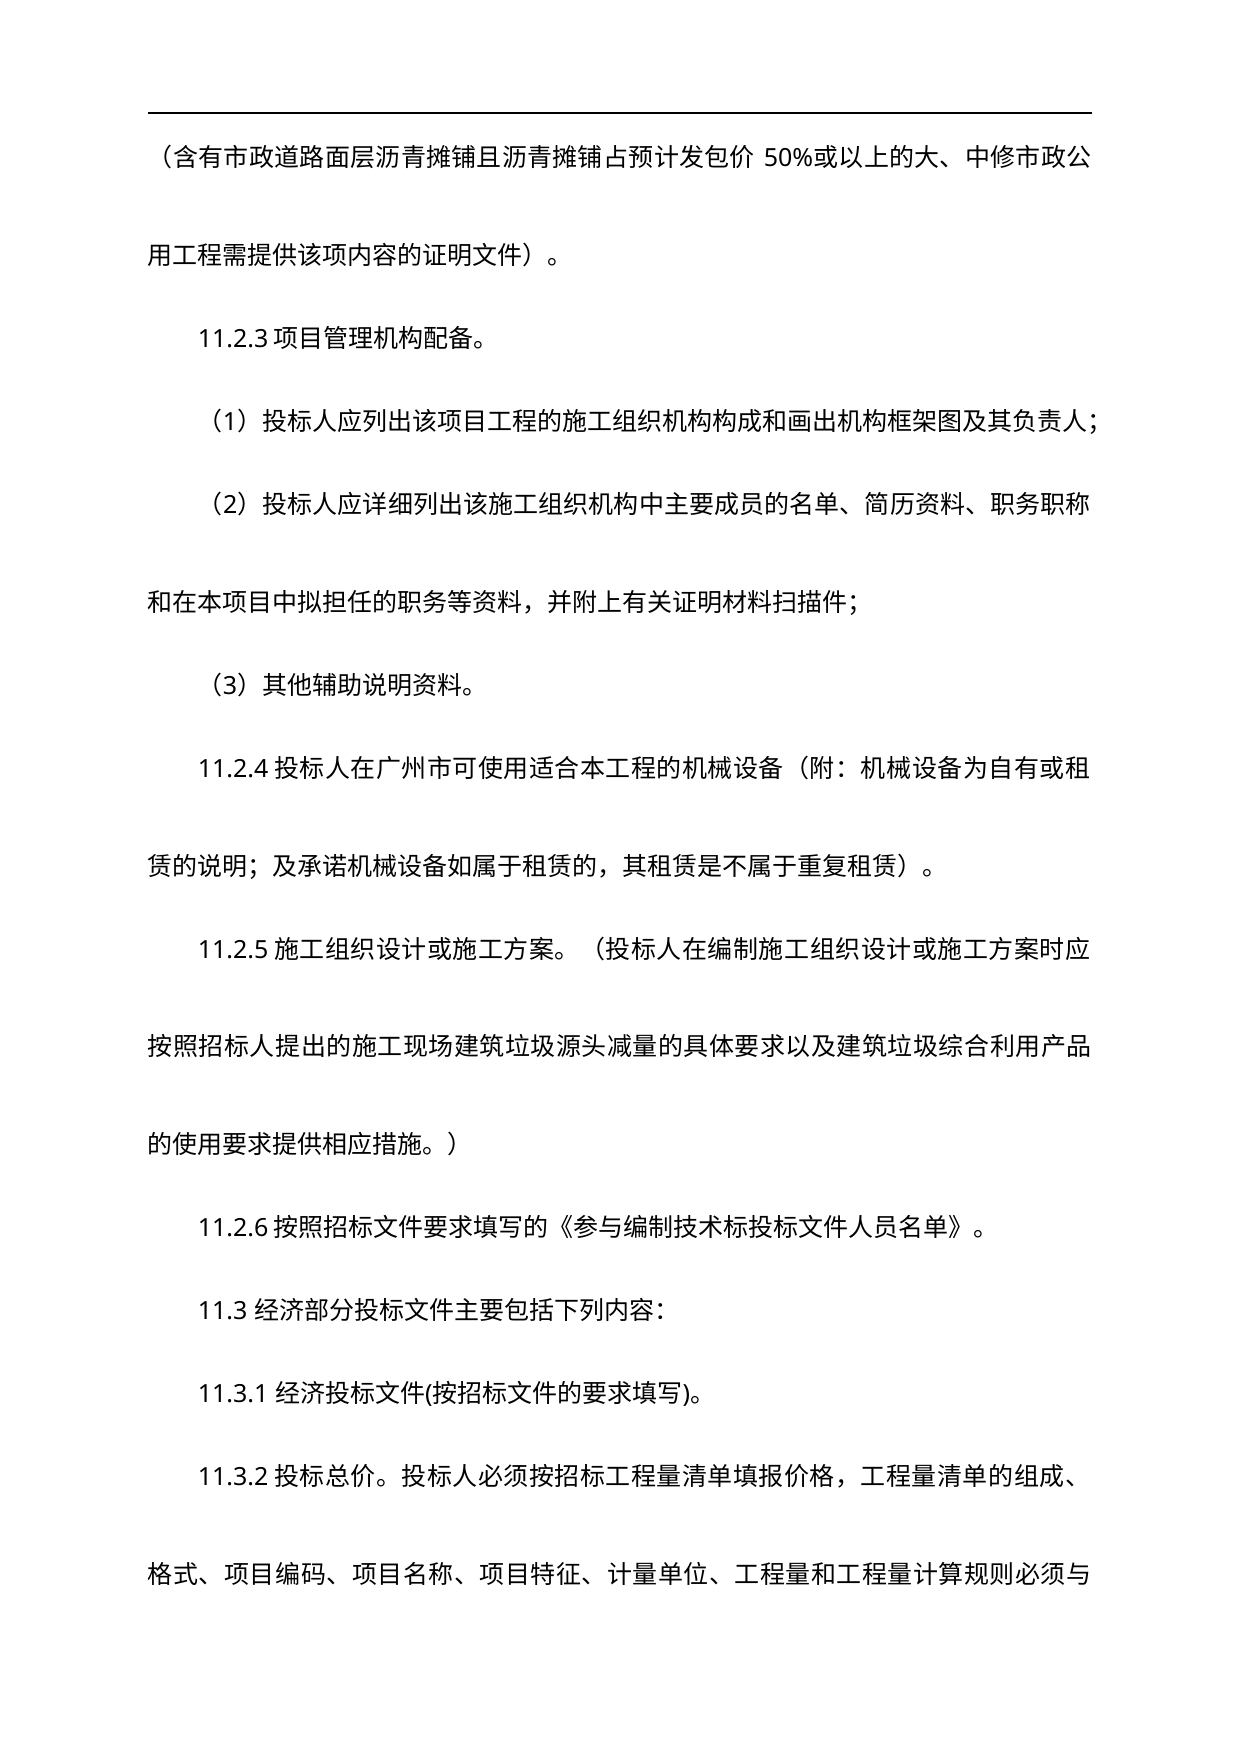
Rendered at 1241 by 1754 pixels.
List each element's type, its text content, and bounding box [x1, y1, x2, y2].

text 11.3.1 经济投标文件(按招标文件的要求填写)。 [148, 1359, 1092, 1424]
text 11.3 经济部分投标文件主要包括下列内容： [148, 1276, 1092, 1341]
text （1）投标人应列出该项目工程的施工组织机构构成和画出机构框架图及其负责人； [148, 387, 1092, 452]
text 11.2.6按照招标文件要求填写的《参与编制技术标投标文件人员名单》。 [148, 1193, 1092, 1258]
text 11.2.4投标人在广州市可使用适合本工程的机械设备（附：机械设备为自有或租赁的说明；及承诺机械设备如属于租赁的，其租赁是不属于重复租赁）。 [148, 734, 1092, 897]
text 11.2.3项目管理机构配备。 [148, 304, 1092, 369]
text （2）投标人应详细列出该施工组织机构中主要成员的名单、简历资料、职务职称和在本项目中拟担任的职务等资料，并附上有关证明材料扫描件； [148, 470, 1092, 633]
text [148, 1442, 1092, 1605]
text 11.2.5施工组织设计或施工方案。（投标人在编制施工组织设计或施工方案时应按照招标人提出的施工现场建筑垃圾源头减量的具体要求以及建筑垃圾综合利用产品的使用要求提供相应措施。） [148, 915, 1092, 1175]
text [148, 123, 1092, 286]
text （3）其他辅助说明资料。 [148, 651, 1092, 716]
